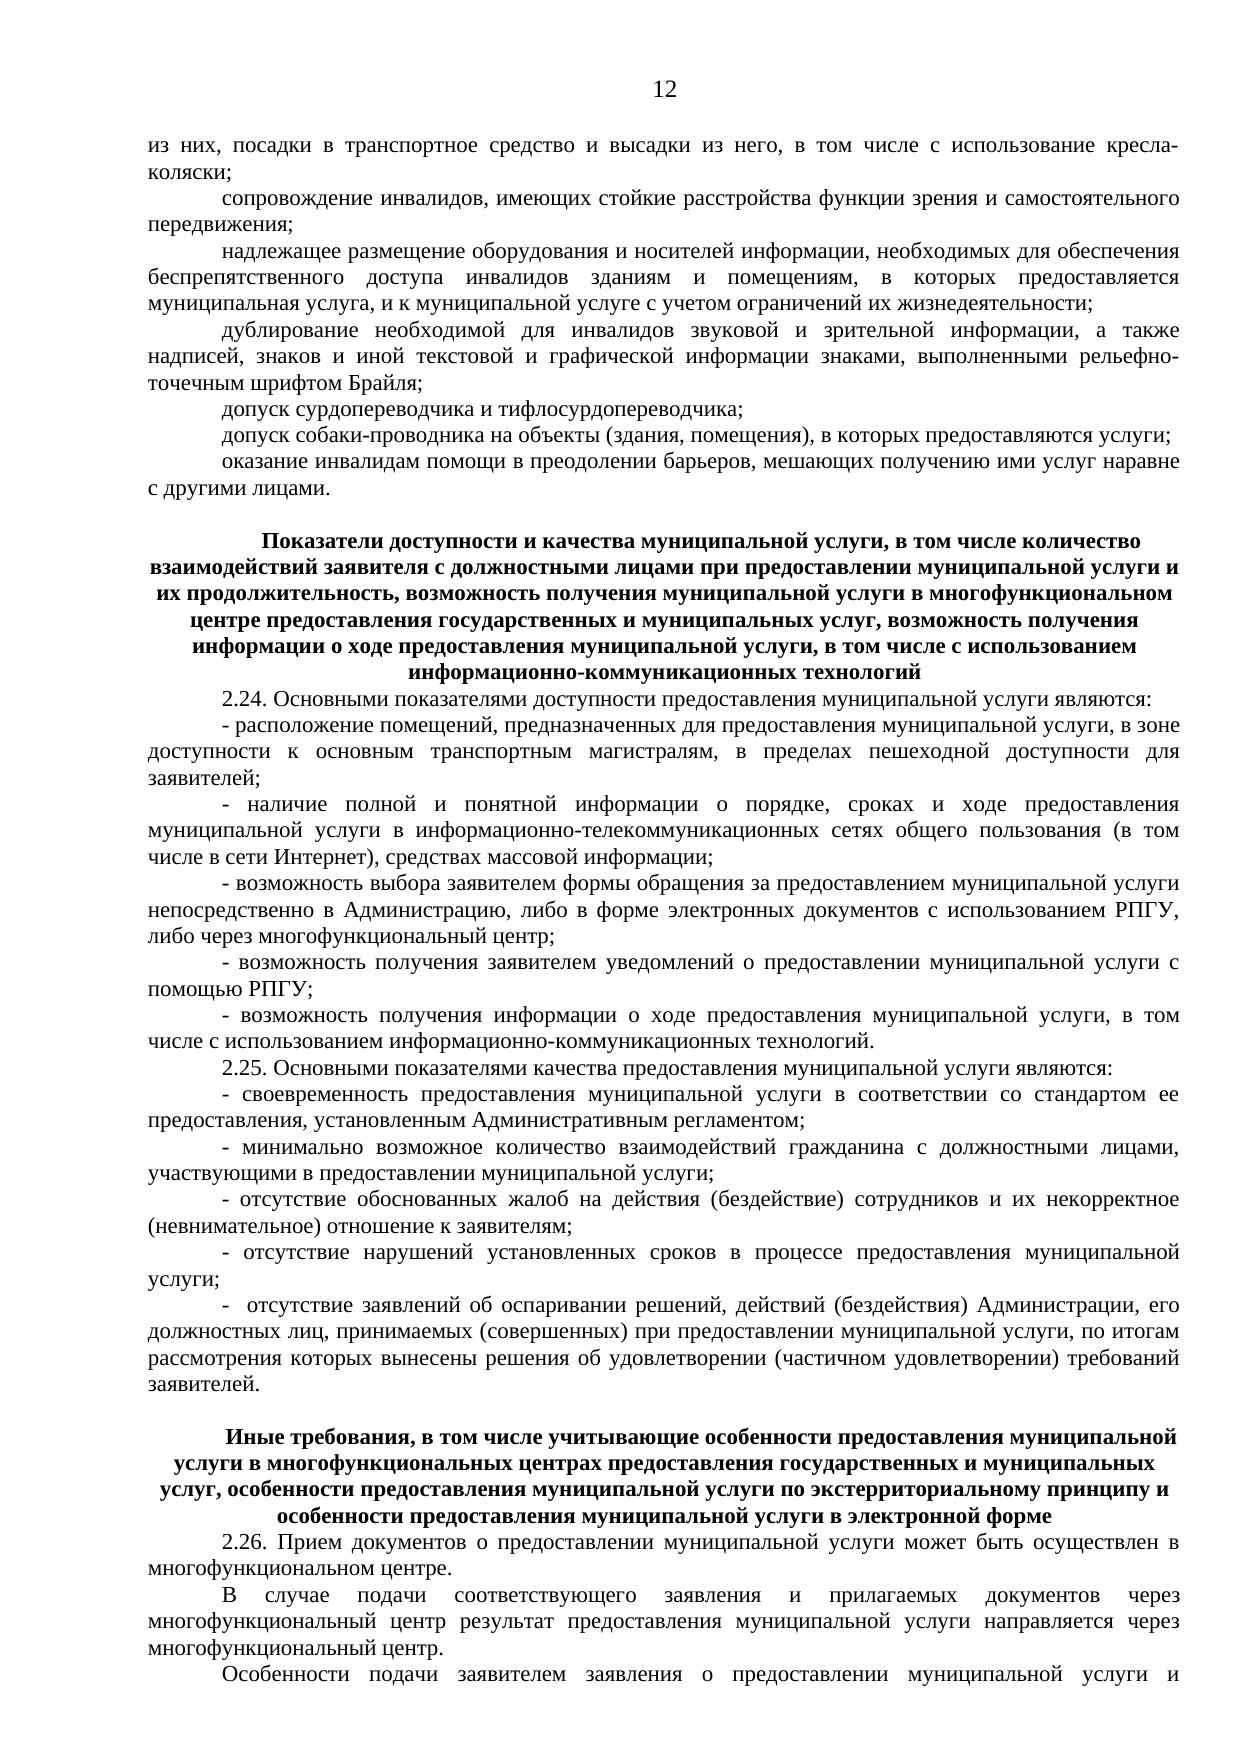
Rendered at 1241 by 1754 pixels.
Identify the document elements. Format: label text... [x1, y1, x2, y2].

text Показатели доступности и качества муниципальной услуги, в том числе количество взаимодействий заявителя с должностными лицами при предоставлении муниципальной услуги и их продолжительность, возможность получения муниципальной услуги в многофункциональном центре предоставления государственных и муниципальных услуг, возможность получения информации о ходе предоставления муниципальной услуги, в том числе с использованием информационно-коммуникационных технологий [148, 527, 1181, 685]
text 2.26. Прием документов о предоставлении муниципальной услуги может быть осуществлен в многофункциональном центре. [148, 1528, 1181, 1581]
text сопровождение инвалидов, имеющих стойкие расстройства функции зрения и самостоятельного передвижения; [148, 184, 1181, 237]
text - отсутствие нарушений установленных сроков в процессе предоставления муниципальной услуги; [148, 1238, 1181, 1291]
text - расположение помещений, предназначенных для предоставления муниципальной услуги, в зоне доступности к основным транспортным магистралям, в пределах пешеходной доступности для заявителей; [148, 711, 1181, 790]
text Иные требования, в том числе учитывающие особенности предоставления муниципальной услуги в многофункциональных центрах предоставления государственных и муниципальных услуг, особенности предоставления муниципальной услуги по экстерриториальному принципу и особенности предоставления муниципальной услуги в электронной форме [148, 1423, 1181, 1528]
text - отсутствие заявлений об оспаривании решений, действий (бездействия) Администрации, его должностных лиц, принимаемых (совершенных) при предоставлении муниципальной услуги, по итогам рассмотрения которых вынесены решения об удовлетворении (частичном удовлетворении) требований заявителей. [148, 1291, 1181, 1396]
text дублирование необходимой для инвалидов звуковой и зрительной информации, а также надписей, знаков и иной текстовой и графической информации знаками, выполненными рельефно-точечным шрифтом Брайля; [148, 316, 1181, 395]
text - отсутствие обоснованных жалоб на действия (бездействие) сотрудников и их некорректное (невнимательное) отношение к заявителям; [148, 1186, 1181, 1238]
text 2.25. Основными показателями качества предоставления муниципальной услуги являются: [148, 1054, 1181, 1080]
text - возможность выбора заявителем формы обращения за предоставлением муниципальной услуги непосредственно в Администрацию, либо в форме электронных документов с использованием РПГУ, либо через многофункциональный центр; [148, 869, 1181, 948]
text 2.24. Основными показателями доступности предоставления муниципальной услуги являются: [148, 685, 1181, 711]
text допуск сурдопереводчика и тифлосурдопереводчика; [148, 395, 1181, 421]
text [148, 1660, 1181, 1686]
text - возможность получения информации о ходе предоставления муниципальной услуги, в том числе с использованием информационно-коммуникационных технологий. [148, 1001, 1181, 1054]
text оказание инвалидам помощи в преодолении барьеров, мешающих получению ими услуг наравне с другими лицами. [148, 448, 1181, 500]
text - наличие полной и понятной информации о порядке, сроках и ходе предоставления муниципальной услуги в информационно-телекоммуникационных сетях общего пользования (в том числе в сети Интернет), средствах массовой информации; [148, 790, 1181, 869]
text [148, 131, 1181, 184]
text допуск собаки-проводника на объекты (здания, помещения), в которых предоставляются услуги; [148, 421, 1181, 448]
text В случае подачи соответствующего заявления и прилагаемых документов через многофункциональный центр результат предоставления муниципальной услуги направляется через многофункциональный центр. [148, 1581, 1181, 1660]
text - минимально возможное количество взаимодействий гражданина с должностными лицами, участвующими в предоставлении муниципальной услуги; [148, 1133, 1181, 1186]
text надлежащее размещение оборудования и носителей информации, необходимых для обеспечения беспрепятственного доступа инвалидов зданиям и помещениям, в которых предоставляется муниципальная услуга, и к муниципальной услуге с учетом ограничений их жизнедеятельности; [148, 237, 1181, 316]
text - своевременность предоставления муниципальной услуги в соответствии со стандартом ее предоставления, установленным Административным регламентом; [148, 1080, 1181, 1133]
text - возможность получения заявителем уведомлений о предоставлении муниципальной услуги с помощью РПГУ; [148, 948, 1181, 1001]
